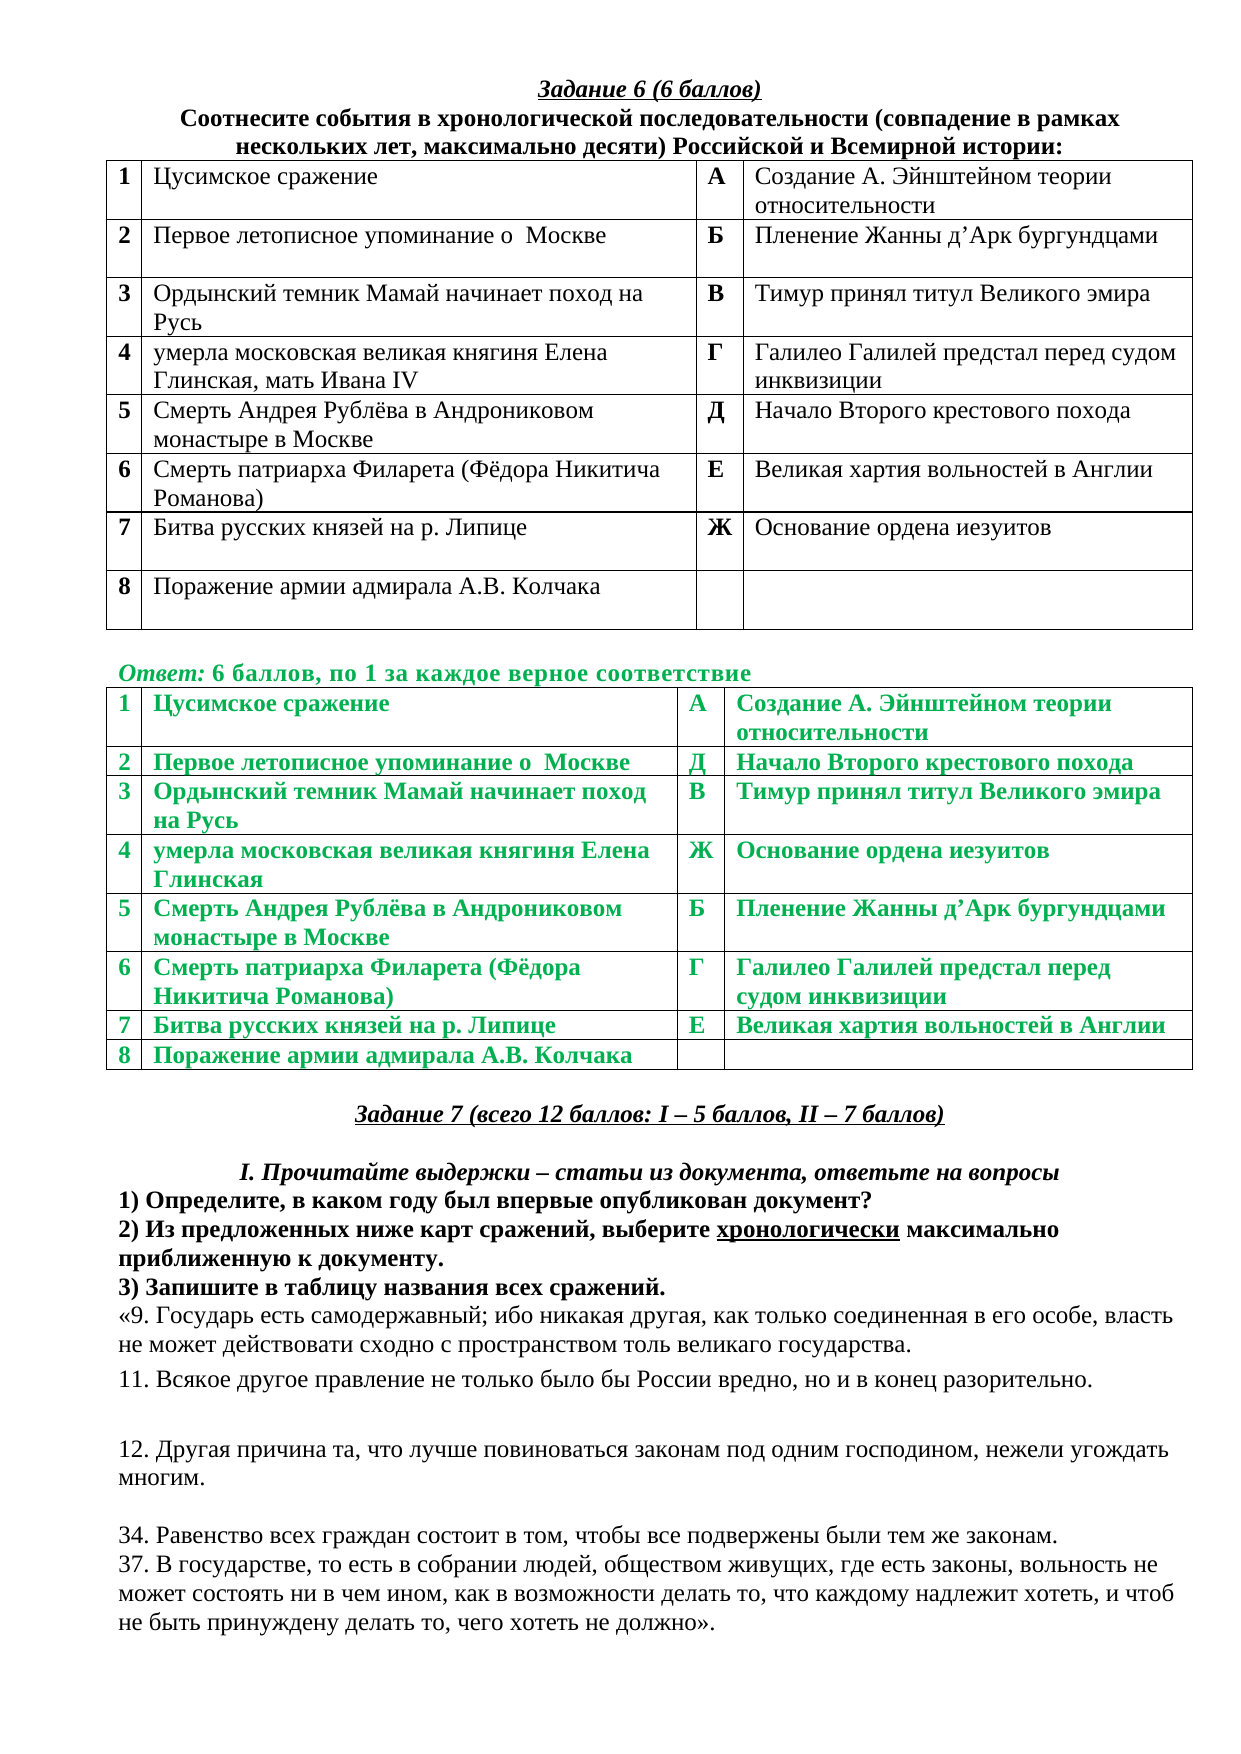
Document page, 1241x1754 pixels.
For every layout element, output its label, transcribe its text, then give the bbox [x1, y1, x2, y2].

table_cell Великая хартия вольностей в Англии [725, 1011, 1192, 1039]
table_cell 2 [107, 220, 141, 277]
table_cell Ордынский темник Мамай начинает поход на Русь [142, 278, 696, 336]
table_cell 6 [107, 952, 141, 1009]
table_header Создание А. Эйнштейном теории относительности [725, 688, 1192, 746]
table_cell Тимур принял титул Великого эмира [725, 776, 1192, 834]
table_header Цусимское сражение [142, 161, 696, 219]
table_cell Первое летописное упоминание о Москве [142, 747, 677, 775]
table_cell Г [697, 337, 743, 394]
table_cell [744, 571, 1192, 628]
table_cell [697, 571, 743, 628]
text 3) Запишите в таблицу названия всех сражений. [118, 1272, 1181, 1301]
table_cell Основание ордена иезуитов [744, 513, 1192, 570]
table_cell [678, 1040, 724, 1069]
table_cell [725, 1040, 1192, 1069]
table_cell умерла московская великая княгиня Елена Глинская, мать Ивана IV [142, 337, 696, 394]
table_header А [678, 688, 724, 746]
table_cell Д [697, 395, 743, 453]
table_cell Галилео Галилей предстал перед судом инквизиции [725, 952, 1192, 1009]
table_header 1 [107, 688, 141, 746]
text 2) Из предложенных ниже карт сражений, выберите хронологически максимально приближенную к документу. [118, 1214, 1181, 1272]
text 1) Определите, в каком году был впервые опубликован документ? [118, 1186, 1181, 1214]
table_cell Первое летописное упоминание о Москве [142, 220, 696, 277]
table_header Цусимское сражение [142, 688, 677, 746]
table_cell Начало Второго крестового похода [725, 747, 1192, 775]
table_cell Б [678, 894, 724, 951]
text 34. Равенство всех граждан состоит в том, чтобы все подвержены были тем же законам. [118, 1520, 1181, 1549]
table_cell Ж [678, 835, 724, 892]
table_cell 7 [107, 1011, 141, 1039]
table_cell 2 [107, 747, 141, 775]
table_cell умерла московская великая княгиня Елена Глинская [142, 835, 677, 892]
table_header А [697, 161, 743, 219]
table_cell В [678, 776, 724, 834]
text «9. Государь есть самодержавный; ибо никакая другая, как только соединенная в его особе, власть не может действовати сходно с пространством толь великаго государства. [912, 1301, 1181, 1358]
text Задание 6 (6 баллов) [118, 74, 1181, 103]
table_cell Великая хартия вольностей в Англии [744, 454, 1192, 511]
table_cell Д [678, 747, 724, 775]
table_header 1 [107, 161, 141, 219]
table_cell Е [697, 454, 743, 511]
table_cell 5 [107, 395, 141, 453]
table_cell 7 [107, 513, 141, 570]
text 37. В государстве, то есть в собрании людей, обществом живущих, где есть законы, вольность не может состоять ни в чем ином, как в возможности делать то, что каждому надлежит хотеть, и чтоб не быть принуждену делать то, чего хотеть не должно». [716, 1549, 1181, 1635]
table_cell Е [678, 1011, 724, 1039]
text Задание 7 (всего 12 баллов: I – 5 баллов, II – 7 баллов) [118, 1099, 1181, 1128]
table_header Создание А. Эйнштейном теории относительности [744, 161, 1192, 219]
table_cell Битва русских князей на р. Липице [142, 1011, 677, 1039]
text Соотнесите события в хронологической последовательности (совпадение в рамках нескольких лет, максимально десяти) Российской и Всемирной истории: [118, 103, 1181, 160]
table_cell 8 [107, 1040, 141, 1069]
table_cell Г [678, 952, 724, 1009]
table_cell Смерть патриарха Филарета (Фёдора Никитича Романова) [142, 454, 696, 511]
table_cell 3 [107, 278, 141, 336]
table_cell 8 [107, 571, 141, 628]
table_cell 5 [107, 894, 141, 951]
table_cell Смерть Андрея Рублёва в Андрониковом монастыре в Москве [142, 894, 677, 951]
table_cell В [697, 278, 743, 336]
table_cell Галилео Галилей предстал перед судом инквизиции [744, 337, 1192, 394]
text 12. Другая причина та, что лучше повиноваться законам под одним господином, нежели угождать многим. [118, 1434, 1181, 1491]
table_cell 4 [107, 337, 141, 394]
table_cell Пленение Жанны д’Арк бургундцами [725, 894, 1192, 951]
table_cell Пленение Жанны д’Арк бургундцами [744, 220, 1192, 277]
text I. Прочитайте выдержки – статьи из документа, ответьте на вопросы [118, 1157, 1181, 1186]
table_cell Основание ордена иезуитов [725, 835, 1192, 892]
text 11. Всякое другое правление не только было бы России вредно, но и в конец разорительно. [118, 1364, 1181, 1393]
table_cell Битва русских князей на р. Липице [142, 513, 696, 570]
table_cell Поражение армии адмирала А.В. Колчака [142, 571, 696, 628]
table_cell Смерть патриарха Филарета (Фёдора Никитича Романова) [142, 952, 677, 1009]
table_cell Ж [697, 513, 743, 570]
table_cell 4 [107, 835, 141, 892]
table_cell 3 [107, 776, 141, 834]
table_cell Б [697, 220, 743, 277]
table_cell 6 [107, 454, 141, 511]
table_cell Ордынский темник Мамай начинает поход на Русь [142, 776, 677, 834]
text Ответ: 6 баллов, по 1 за каждое верное соответствие [118, 658, 1181, 687]
table_cell Начало Второго крестового похода [744, 395, 1192, 453]
table_cell Тимур принял титул Великого эмира [744, 278, 1192, 336]
table_cell Смерть Андрея Рублёва в Андрониковом монастыре в Москве [142, 395, 696, 453]
table_cell Поражение армии адмирала А.В. Колчака [142, 1040, 677, 1069]
